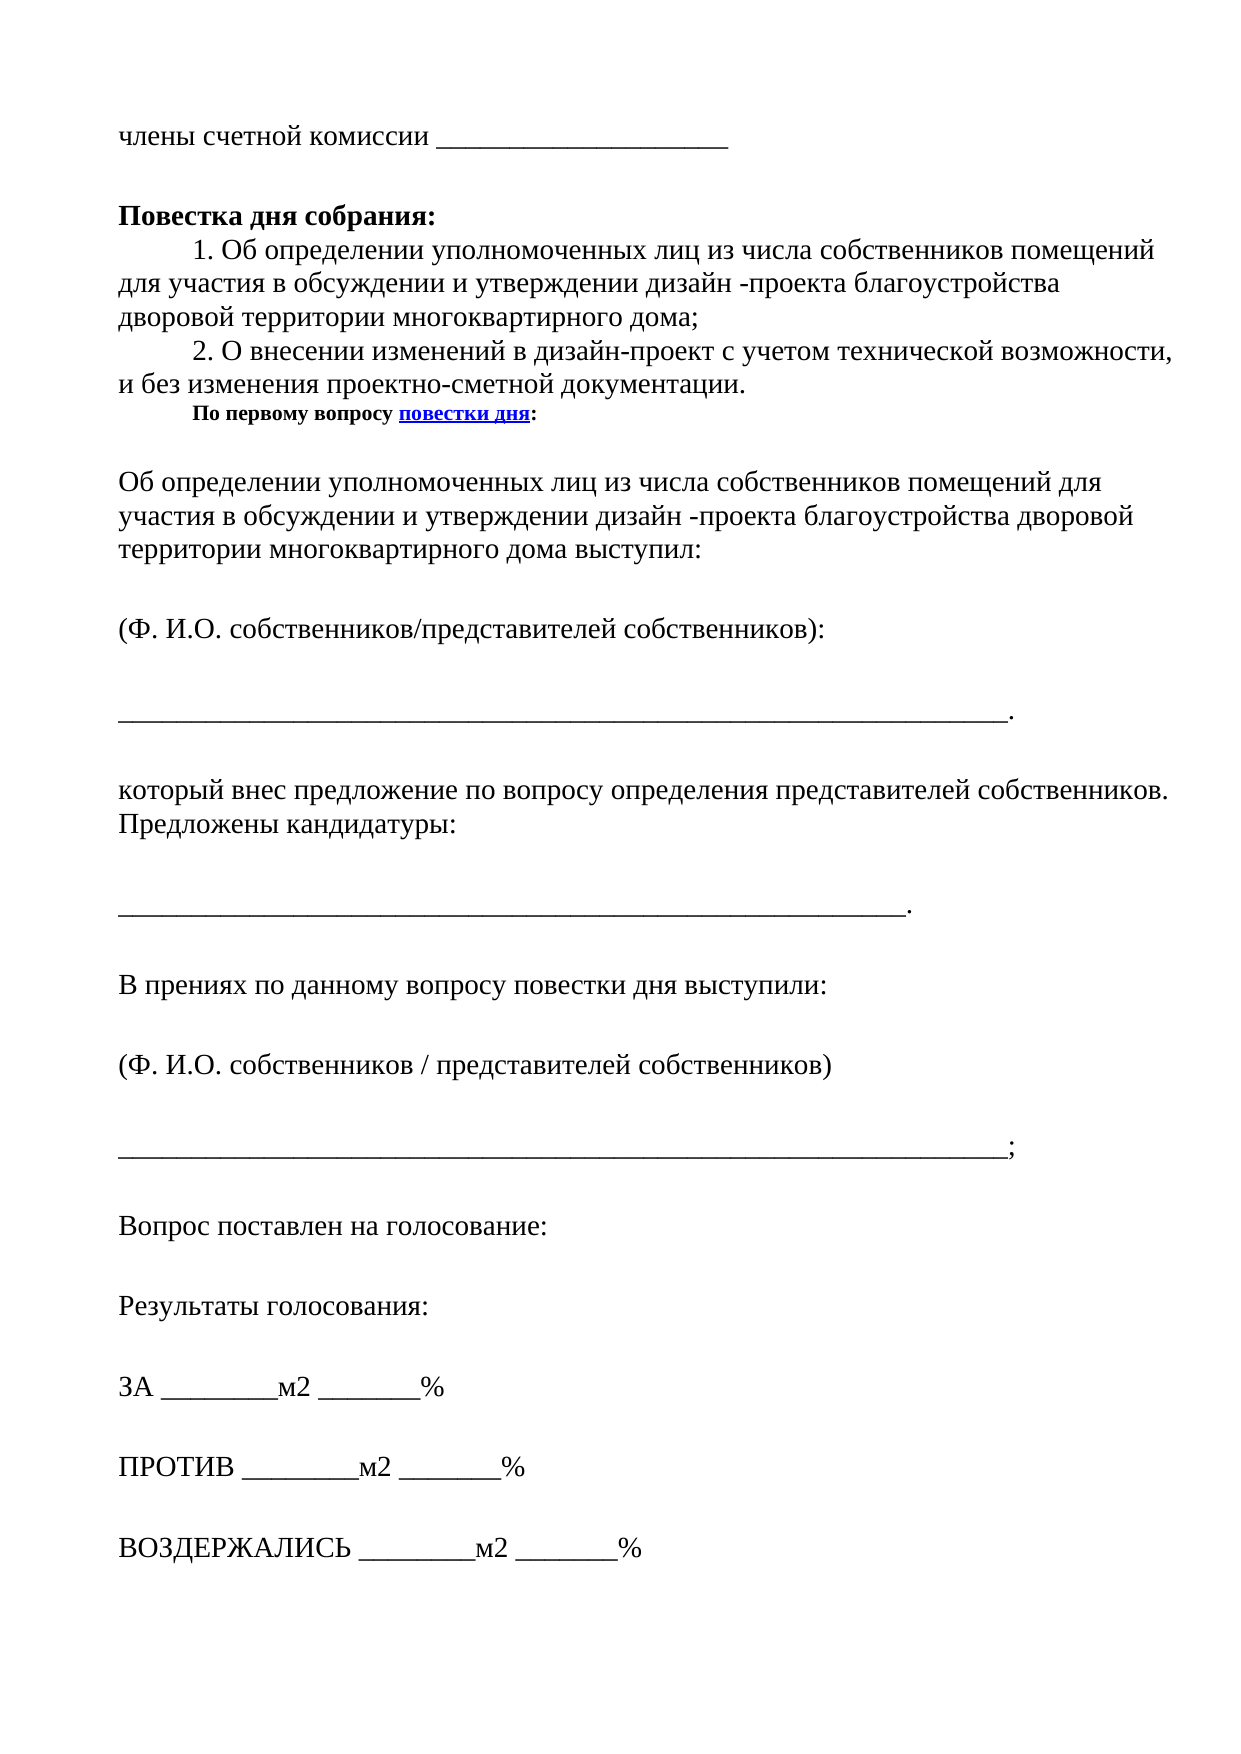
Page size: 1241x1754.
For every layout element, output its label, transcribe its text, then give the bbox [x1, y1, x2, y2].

text Об определении уполномоченных лиц из числа собственников помещений для участия в обсуждении и утверждении дизайн -проекта благоустройства дворовой территории многоквартирного дома выступил: [118, 464, 1181, 565]
text Результаты голосования: [118, 1288, 1181, 1322]
text Вопрос поставлен на голосование: [118, 1208, 1181, 1242]
text 2. О внесении изменений в дизайн-проект с учетом технической возможности, и без изменения проектно-сметной документации. [118, 333, 1181, 400]
text _____________________________________________________________. [118, 692, 1181, 726]
text В прениях по данному вопросу повестки дня выступили: [118, 967, 1181, 1000]
text ЗА ________м2 _______% [118, 1369, 1181, 1402]
text ВОЗДЕРЖАЛИСЬ ________м2 _______% [118, 1530, 1181, 1563]
text По первому вопросу повестки дня: [118, 400, 1181, 425]
text ПРОТИВ ________м2 _______% [118, 1449, 1181, 1483]
text члены счетной комиссии ____________________ [118, 118, 1181, 152]
text который внес предложение по вопросу определения представителей собственников. Предложены кандидатуры: [118, 772, 1181, 839]
text 1. Об определении уполномоченных лиц из числа собственников помещений для участия в обсуждении и утверждении дизайн -проекта благоустройства дворовой территории многоквартирного дома; [118, 232, 1181, 333]
text ______________________________________________________. [118, 886, 1181, 920]
text Повестка дня собрания: [118, 198, 1181, 232]
text (Ф. И.О. собственников/представителей собственников): [118, 612, 1181, 645]
text (Ф. И.О. собственников / представителей собственников) [118, 1047, 1181, 1081]
text _____________________________________________________________; [118, 1128, 1181, 1161]
